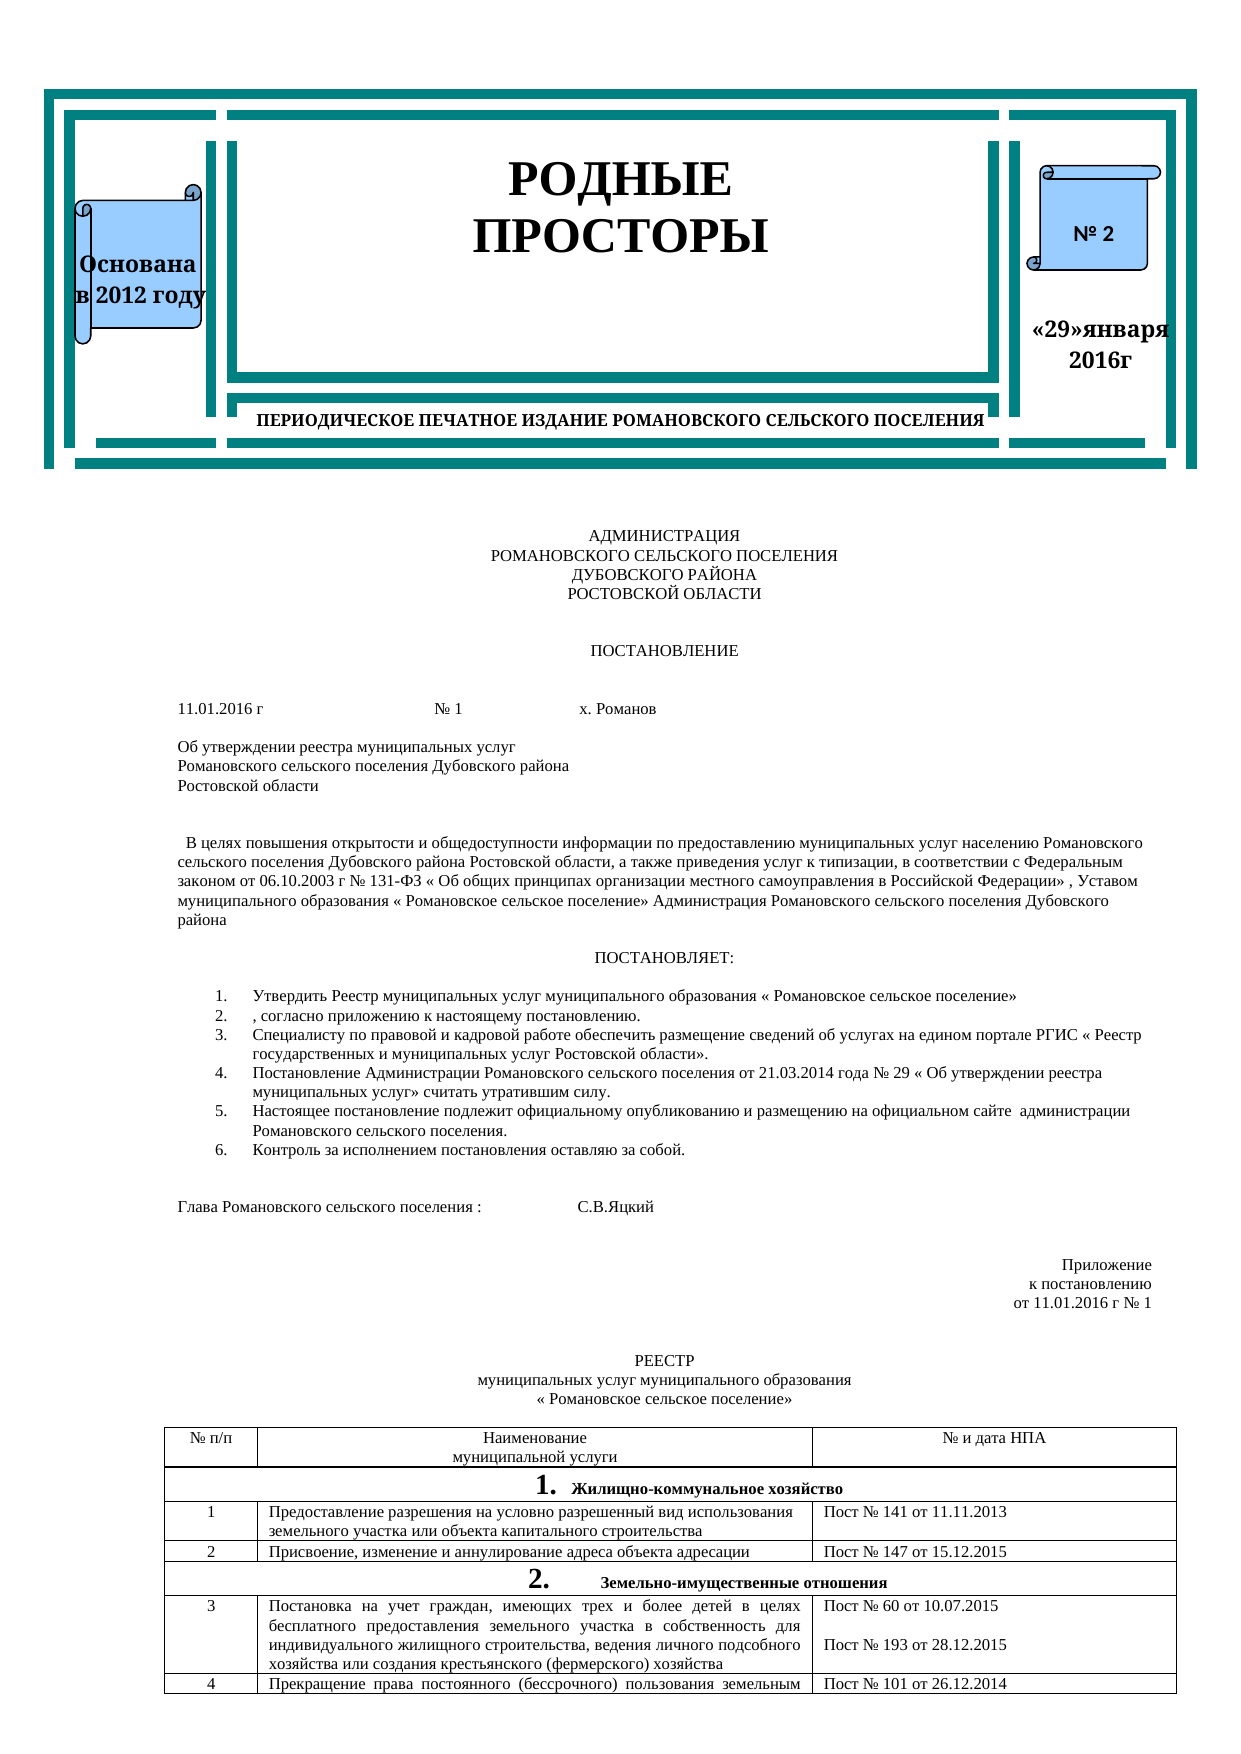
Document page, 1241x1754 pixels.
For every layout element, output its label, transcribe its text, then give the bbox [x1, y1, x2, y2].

text « Романовское сельское поселение» [177, 1389, 1152, 1408]
table_cell Земельно-имущественные отношения [165, 1562, 1176, 1595]
table_cell 4 [165, 1674, 257, 1693]
table_cell Жилищно-коммунальное хозяйство [165, 1468, 1176, 1501]
list , согласно приложению к настоящему постановлению. [215, 1005, 1152, 1024]
text от 11.01.2016 г № 1 [177, 1293, 1152, 1312]
list Постановление Администрации Романовского сельского поселения от 21.03.2014 года № 29 « Об утверждении реестра муниципальных услуг» считать утратившим силу. [215, 1063, 1152, 1101]
table_header [59, 99, 221, 437]
text Ростовской области [177, 775, 1152, 794]
table_header «29»января 2016г [1004, 99, 1181, 437]
table_cell ПЕРИОДИЧЕСКОЕ ПЕЧАТНОЕ ИЗДАНИЕ РОМАНОВСКОГО СЕЛЬСКОГО ПОСЕЛЕНИЯ [221, 372, 1004, 437]
table_cell Пост № 141 от 11.11.2013 [813, 1502, 1176, 1540]
text 11.01.2016 г № 1 х. Романов [177, 699, 1152, 718]
text РОСТОВСКОЙ ОБЛАСТИ [177, 584, 1152, 603]
table_header № и дата НПА [813, 1428, 1176, 1466]
list Контроль за исполнением постановления оставляю за собой. [215, 1139, 1152, 1159]
table_header РОДНЫЕ ПРОСТОРЫ [221, 99, 1004, 372]
table_cell Пост № 60 от 10.07.2015 Пост № 193 от 28.12.2015 [813, 1596, 1176, 1673]
table_header Наименование муниципальной услуги [258, 1428, 812, 1466]
table_cell Присвоение, изменение и аннулирование адреса объекта адресации [258, 1541, 812, 1561]
table_header № п/п [165, 1428, 257, 1466]
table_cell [258, 1674, 812, 1693]
table_cell 2 [165, 1541, 257, 1561]
text ПОСТАНОВЛЕНИЕ [177, 641, 1152, 660]
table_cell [813, 1674, 1176, 1693]
text Глава Романовского сельского поселения : С.В.Яцкий [177, 1197, 1152, 1216]
table_cell Пост № 147 от 15.12.2015 [813, 1541, 1176, 1561]
table_cell 1 [165, 1502, 257, 1540]
text муниципальных услуг муниципального образования [177, 1369, 1152, 1389]
list Настоящее постановление подлежит официальному опубликованию и размещению на официальном сайте администрации Романовского сельского поселения. [215, 1101, 1152, 1139]
table_cell Постановка на учет граждан, имеющих трех и более детей в целях бесплатного предоставления земельного участка в собственность для индивидуального жилищного строительства, ведения личного подсобного хозяйства или создания крестьянского (фермерского) хозяйства [258, 1596, 812, 1673]
list Специалисту по правовой и кадровой работе обеспечить размещение сведений об услугах на едином портале РГИС « Реестр государственных и муниципальных услуг Ростовской области». [215, 1024, 1152, 1063]
text ДУБОВСКОГО РАЙОНА [177, 564, 1152, 584]
text к постановлению [177, 1274, 1152, 1293]
text Об утверждении реестра муниципальных услуг [177, 737, 1152, 756]
text РОМАНОВСКОГО СЕЛЬСКОГО ПОСЕЛЕНИЯ [177, 545, 1152, 564]
text В целях повышения открытости и общедоступности информации по предоставлению муниципальных услуг населению Романовского сельского поселения Дубовского района Ростовской области, а также приведения услуг к типизации, в соответствии с Федеральным законом от 06.10.2003 г № 131-ФЗ « Об общих принципах организации местного самоуправления в Российской Федерации» , Уставом муниципального образования « Романовское сельское поселение» Администрация Романовского сельского поселения Дубовского района [177, 833, 1152, 929]
text РЕЕСТР [177, 1350, 1152, 1369]
text АДМИНИСТРАЦИЯ [177, 526, 1152, 545]
text ПОСТАНОВЛЯЕТ: [177, 948, 1152, 967]
table_cell Предоставление разрешения на условно разрешенный вид использования земельного участка или объекта капитального строительства [258, 1502, 812, 1540]
text Романовского сельского поселения Дубовского района [177, 756, 1152, 775]
table_cell 3 [165, 1596, 257, 1673]
text Приложение [177, 1254, 1152, 1274]
list Утвердить Реестр муниципальных услуг муниципального образования « Романовское сельское поселение» [215, 986, 1152, 1005]
